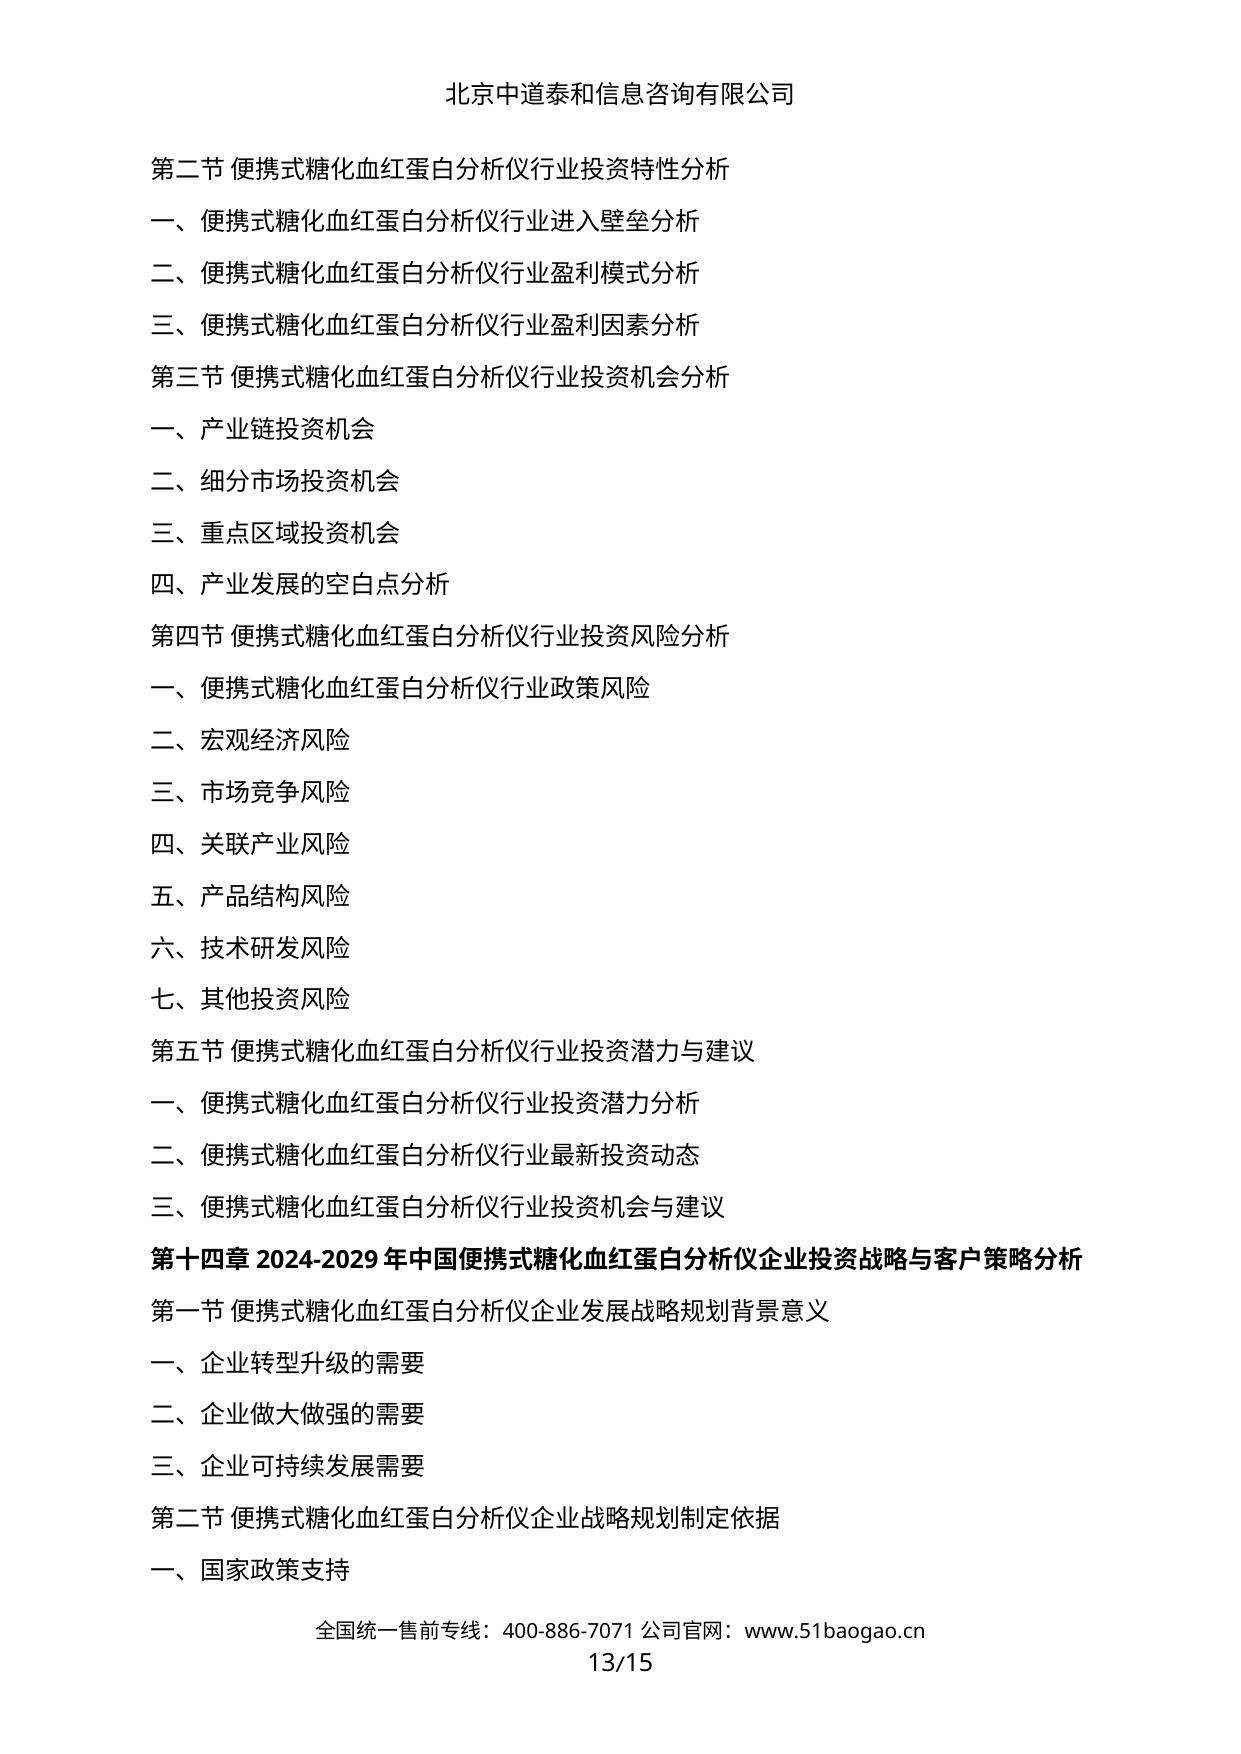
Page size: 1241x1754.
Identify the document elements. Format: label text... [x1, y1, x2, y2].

text 一、企业转型升级的需要 [150, 1343, 1090, 1379]
text 第四节 便携式糖化血红蛋白分析仪行业投资风险分析 [150, 617, 1090, 653]
text 第二节 便携式糖化血红蛋白分析仪行业投资特性分析 [150, 150, 1090, 186]
text 二、便携式糖化血红蛋白分析仪行业最新投资动态 [150, 1136, 1090, 1172]
text 三、便携式糖化血红蛋白分析仪行业盈利因素分析 [150, 306, 1090, 342]
text 一、便携式糖化血红蛋白分析仪行业投资潜力分析 [150, 1084, 1090, 1120]
text 三、企业可持续发展需要 [150, 1447, 1090, 1483]
text 第五节 便携式糖化血红蛋白分析仪行业投资潜力与建议 [150, 1032, 1090, 1068]
text 第十四章 2024-2029年中国便携式糖化血红蛋白分析仪企业投资战略与客户策略分析 [150, 1239, 1090, 1276]
text 一、便携式糖化血红蛋白分析仪行业进入壁垒分析 [150, 202, 1090, 238]
text 一、产业链投资机会 [150, 409, 1090, 446]
text 七、其他投资风险 [150, 980, 1090, 1016]
text 二、细分市场投资机会 [150, 461, 1090, 497]
text 三、市场竞争风险 [150, 772, 1090, 809]
text 四、关联产业风险 [150, 824, 1090, 861]
text 二、便携式糖化血红蛋白分析仪行业盈利模式分析 [150, 254, 1090, 290]
text 三、便携式糖化血红蛋白分析仪行业投资机会与建议 [150, 1187, 1090, 1224]
text 三、重点区域投资机会 [150, 513, 1090, 549]
text 六、技术研发风险 [150, 928, 1090, 964]
text 二、企业做大做强的需要 [150, 1395, 1090, 1431]
text 一、便携式糖化血红蛋白分析仪行业政策风险 [150, 669, 1090, 705]
text 第一节 便携式糖化血红蛋白分析仪企业发展战略规划背景意义 [150, 1291, 1090, 1327]
text 第三节 便携式糖化血红蛋白分析仪行业投资机会分析 [150, 357, 1090, 394]
text 五、产品结构风险 [150, 876, 1090, 912]
text 四、产业发展的空白点分析 [150, 565, 1090, 601]
text 二、宏观经济风险 [150, 721, 1090, 757]
text 第二节 便携式糖化血红蛋白分析仪企业战略规划制定依据 [150, 1499, 1090, 1535]
text 一、国家政策支持 [150, 1551, 1090, 1587]
